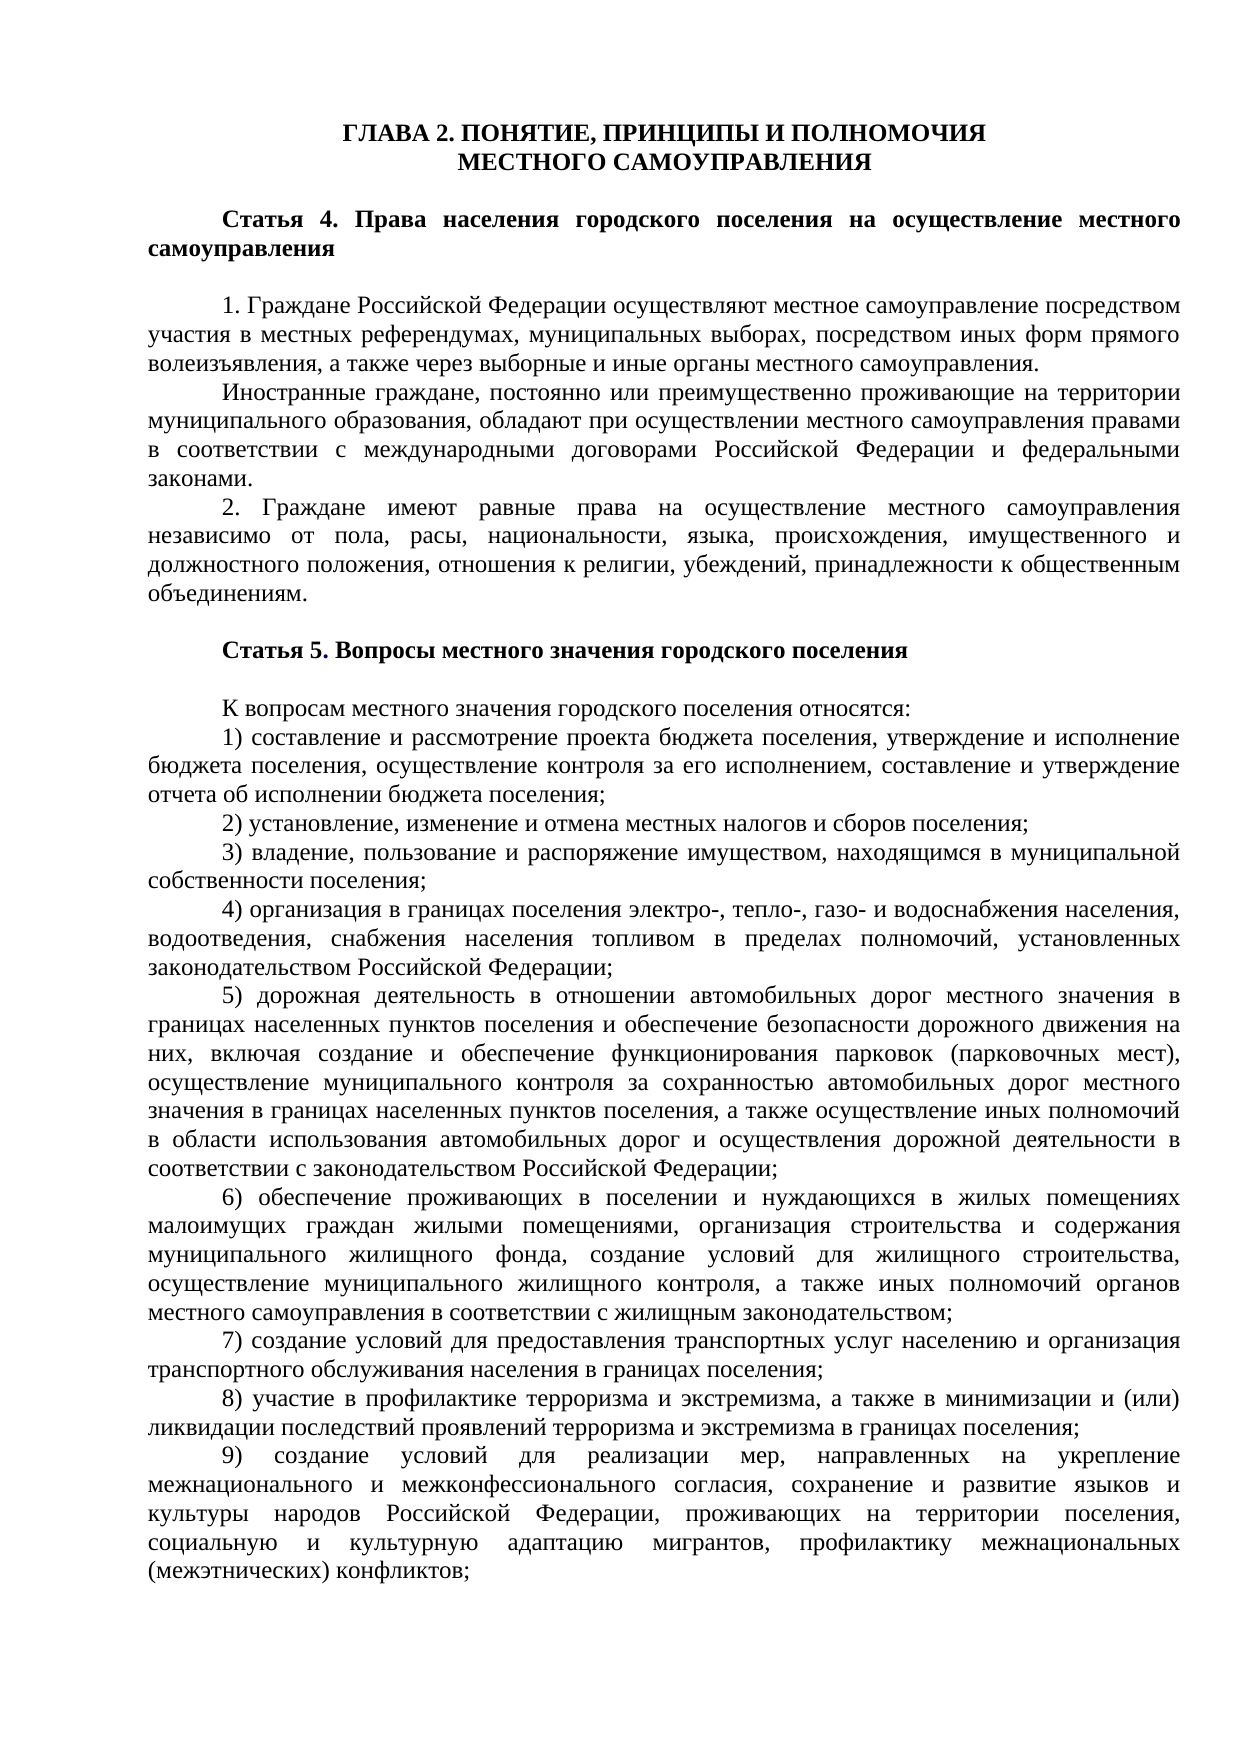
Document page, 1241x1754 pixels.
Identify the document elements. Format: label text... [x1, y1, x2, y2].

text Статья 5. Вопросы местного значения городского поселения [148, 636, 1181, 664]
text 2. Граждане имеют равные права на осуществление местного самоуправления независимо от пола, расы, национальности, языка, происхождения, имущественного и должностного положения, отношения к религии, убеждений, принадлежности к общественным объединениям. [148, 492, 1181, 607]
text 8) участие в профилактике терроризма и экстремизма, а также в минимизации и (или) ликвидации последствий проявлений терроризма и экстремизма в границах поселения; [148, 1383, 1181, 1441]
text 3) владение, пользование и распоряжение имуществом, находящимся в муниципальной собственности поселения; [148, 837, 1181, 894]
text 2) установление, изменение и отмена местных налогов и сборов поселения; [148, 808, 1181, 837]
text 1. Граждане Российской Федерации осуществляют местное самоуправление посредством участия в местных референдумах, муниципальных выборах, посредством иных форм прямого волеизъявления, а также через выборные и иные органы местного самоуправления. [148, 291, 1181, 377]
text 5) дорожная деятельность в отношении автомобильных дорог местного значения в границах населенных пунктов поселения и обеспечение безопасности дорожного движения на них, включая создание и обеспечение функционирования парковок (парковочных мест), осуществление муниципального контроля за сохранностью автомобильных дорог местного значения в границах населенных пунктов поселения, а также осуществление иных полномочий в области использования автомобильных дорог и осуществления дорожной деятельности в соответствии с законодательством Российской Федерации; [148, 981, 1181, 1182]
text МЕСТНОГО САМОУПРАВЛЕНИЯ [148, 147, 1181, 176]
text 6) обеспечение проживающих в поселении и нуждающихся в жилых помещениях малоимущих граждан жилыми помещениями, организация строительства и содержания муниципального жилищного фонда, создание условий для жилищного строительства, осуществление муниципального жилищного контроля, а также иных полномочий органов местного самоуправления в соответствии с жилищным законодательством; [148, 1182, 1181, 1326]
text ГЛАВА 2. ПОНЯТИЕ, ПРИНЦИПЫ И ПОЛНОМОЧИЯ [148, 118, 1181, 147]
text К вопросам местного значения городского поселения относятся: [148, 693, 1181, 722]
text Статья 4. Права населения городского поселения на осуществление местного самоуправления [148, 204, 1181, 262]
text Иностранные граждане, постоянно или преимущественно проживающие на территории муниципального образования, обладают при осуществлении местного самоуправления правами в соответствии с международными договорами Российской Федерации и федеральными законами. [148, 377, 1181, 492]
text 1) составление и рассмотрение проекта бюджета поселения, утверждение и исполнение бюджета поселения, осуществление контроля за его исполнением, составление и утверждение отчета об исполнении бюджета поселения; [148, 722, 1181, 808]
text 9) создание условий для реализации мер, направленных на укрепление межнационального и межконфессионального согласия, сохранение и развитие языков и культуры народов Российской Федерации, проживающих на территории поселения, социальную и культурную адаптацию мигрантов, профилактику межнациональных (межэтнических) конфликтов; [148, 1441, 1181, 1584]
text 4) организация в границах поселения электро-, тепло-, газо- и водоснабжения населения, водоотведения, снабжения населения топливом в пределах полномочий, установленных законодательством Российской Федерации; [148, 894, 1181, 981]
text 7) создание условий для предоставления транспортных услуг населению и организация транспортного обслуживания населения в границах поселения; [148, 1326, 1181, 1383]
